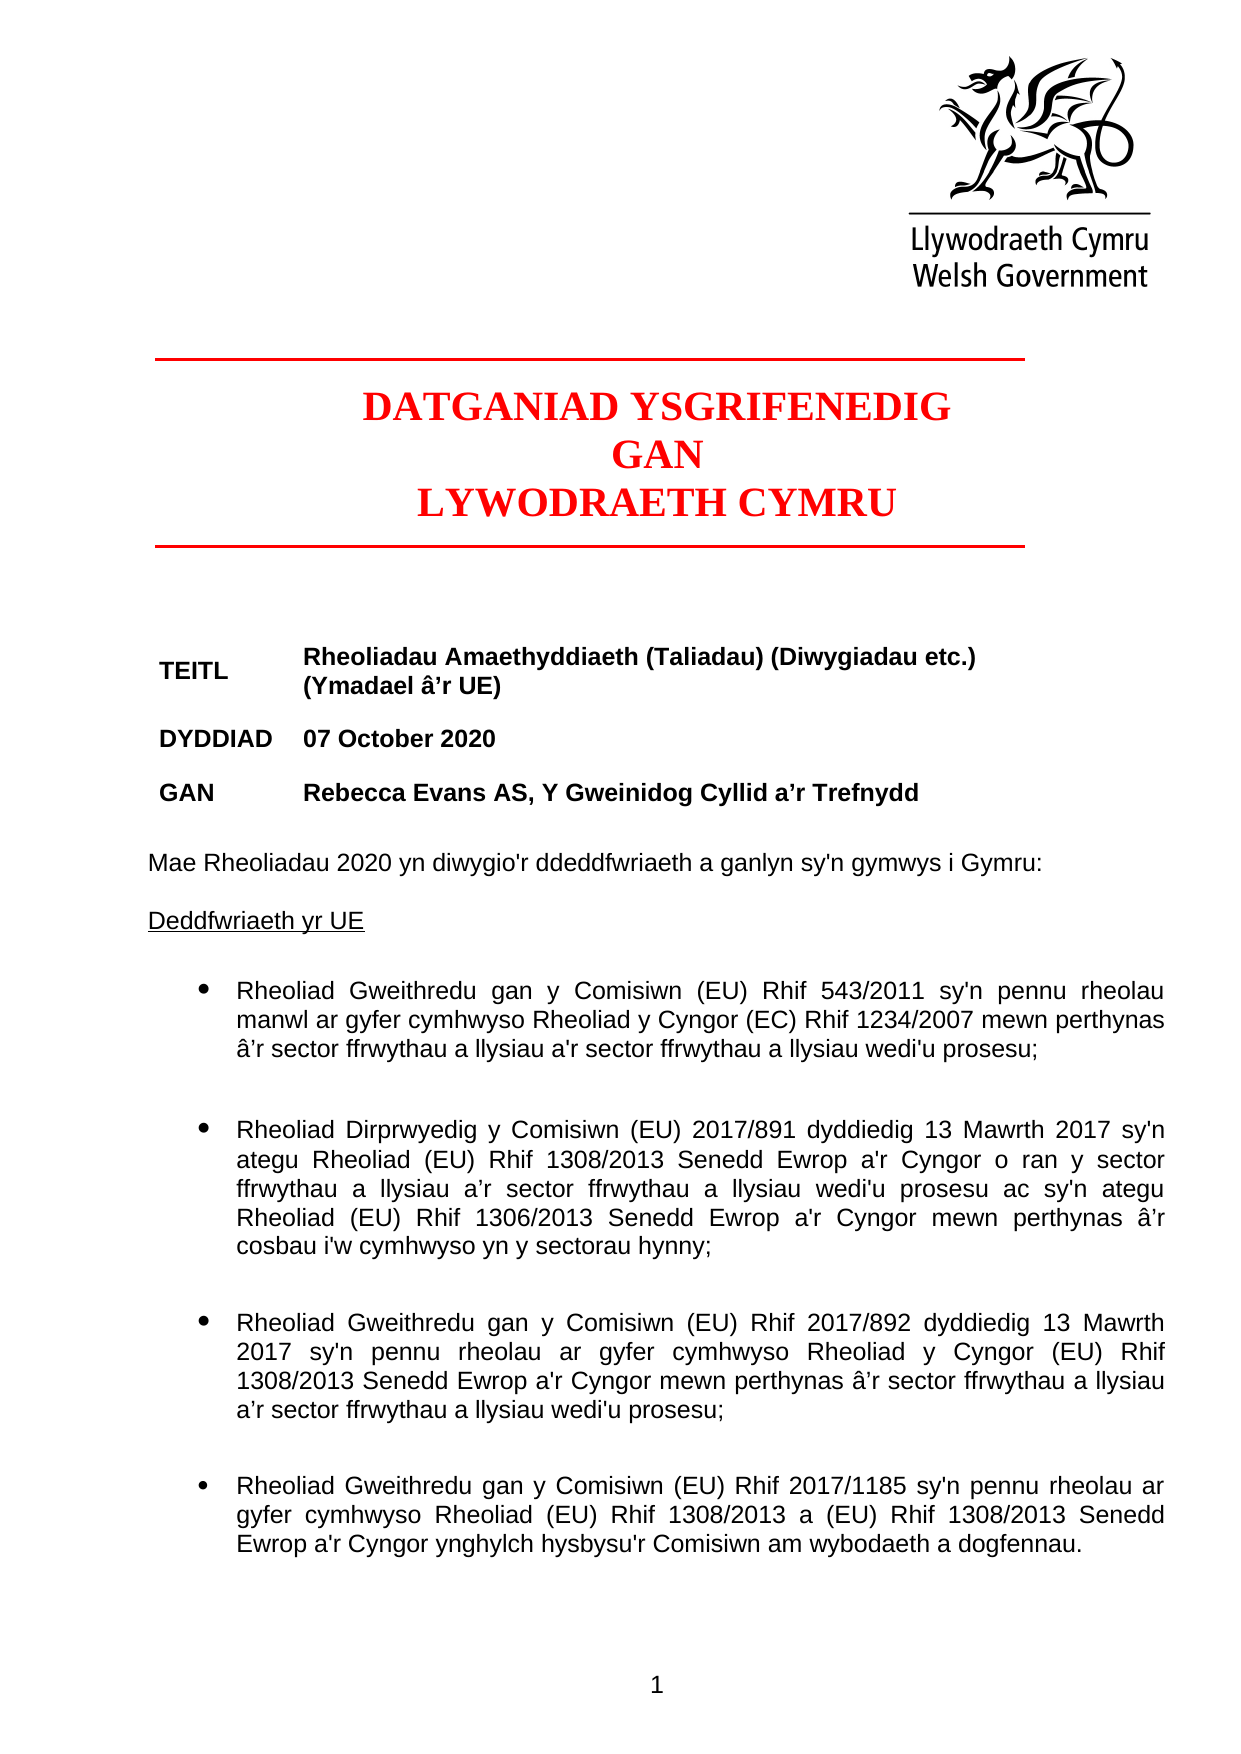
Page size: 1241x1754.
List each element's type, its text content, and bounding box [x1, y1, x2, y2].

table_cell 07 October 2020 [292, 712, 1089, 766]
table_cell Rebecca Evans AS, Y Gweinidog Cyllid a’r Trefnydd [292, 766, 1089, 819]
table_header Rheoliadau Amaethyddiaeth (Taliadau) (Diwygiadau etc.) (Ymadael â’r UE) [292, 588, 1089, 712]
picture [908, 56, 1151, 287]
text Deddfwriaeth yr UE [148, 906, 1166, 934]
table_cell GAN [148, 766, 292, 819]
subtitle LYWODRAETH CYMRU [148, 478, 1166, 526]
table_cell DYDDIAD [148, 712, 292, 766]
subtitle DATGANIAD YSGRIFENEDIG [148, 382, 1166, 430]
list Rheoliad Gweithredu gan y Comisiwn (EU) Rhif 543/2011 sy'n pennu rheolau manwl ar gyfer cymhwyso Rheoliad y Cyngor (EC) Rhif 1234/2007 mewn perthynas â’r sector ffrwythau a llysiau a'r sector ffrwythau a llysiau wedi'u prosesu; [199, 976, 1166, 1063]
table_header TEITL [148, 588, 292, 712]
text Mae Rheoliadau 2020 yn diwygio'r ddeddfwriaeth a ganlyn sy'n gymwys i Gymru: [148, 848, 1166, 877]
subtitle GAN [148, 430, 1166, 478]
list Rheoliad Gweithredu gan y Comisiwn (EU) Rhif 2017/1185 sy'n pennu rheolau ar gyfer cymhwyso Rheoliad (EU) Rhif 1308/2013 a (EU) Rhif 1308/2013 Senedd Ewrop a'r Cyngor ynghylch hysbysu'r Comisiwn am wybodaeth a dogfennau. [199, 1471, 1166, 1557]
list Rheoliad Dirprwyedig y Comisiwn (EU) 2017/891 dyddiedig 13 Mawrth 2017 sy'n ategu Rheoliad (EU) Rhif 1308/2013 Senedd Ewrop a'r Cyngor o ran y sector ffrwythau a llysiau a’r sector ffrwythau a llysiau wedi'u prosesu ac sy'n ategu Rheoliad (EU) Rhif 1306/2013 Senedd Ewrop a'r Cyngor mewn perthynas â’r cosbau i'w cymhwyso yn y sectorau hynny; [199, 1115, 1166, 1260]
list Rheoliad Gweithredu gan y Comisiwn (EU) Rhif 2017/892 dyddiedig 13 Mawrth 2017 sy'n pennu rheolau ar gyfer cymhwyso Rheoliad y Cyngor (EU) Rhif 1308/2013 Senedd Ewrop a'r Cyngor mewn perthynas â’r sector ffrwythau a llysiau a’r sector ffrwythau a llysiau wedi'u prosesu; [199, 1307, 1166, 1423]
